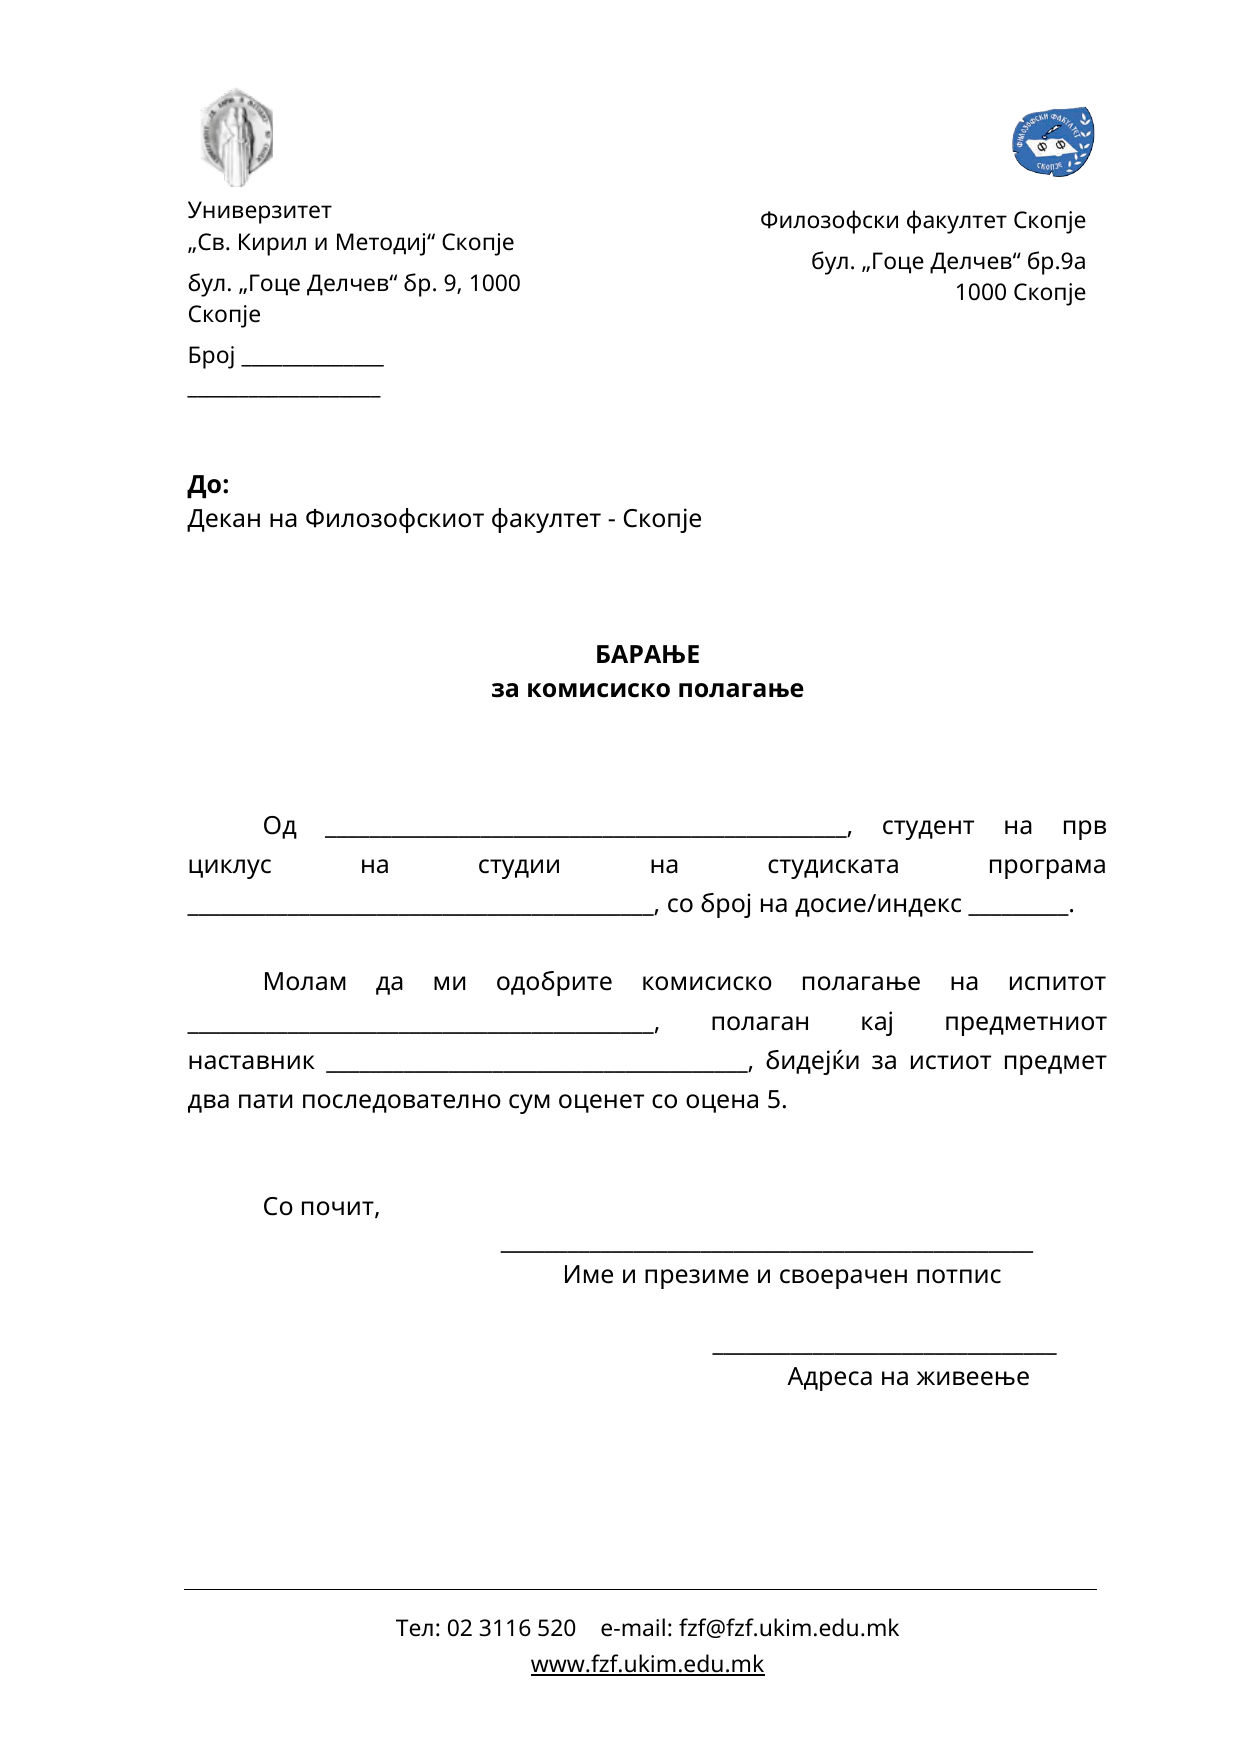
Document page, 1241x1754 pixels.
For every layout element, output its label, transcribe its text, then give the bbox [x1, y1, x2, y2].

text Со почит, [187, 1189, 1107, 1223]
text за комисиско полагање [187, 671, 1107, 705]
text ________________________________________________ [187, 1223, 1107, 1257]
picture [1003, 95, 1102, 188]
picture [187, 83, 284, 192]
text До: [187, 467, 1107, 501]
text ___________________ [187, 370, 1107, 401]
text Адреса на живеење [187, 1359, 1107, 1393]
text Име и презиме и своерачен потпис [187, 1257, 1107, 1291]
text БАРАЊЕ [187, 637, 1107, 671]
text Декан на Филозофскиот факултет - Скопје [187, 501, 1107, 535]
text Број ______________ [187, 217, 1107, 370]
text Молам да ми одобрите комисиско полагање на испитот __________________________________________, полаган кај предметниот наставник ______________________________________, бидејќи за истиот предмет два пати последователно сум оценет со оцена 5. [187, 964, 1107, 1116]
text Од _______________________________________________, студент на прв циклус на студии на студиската програма __________________________________________, со број на досие/индекс _________. [187, 807, 1107, 920]
text _______________________________ [187, 1325, 1107, 1359]
